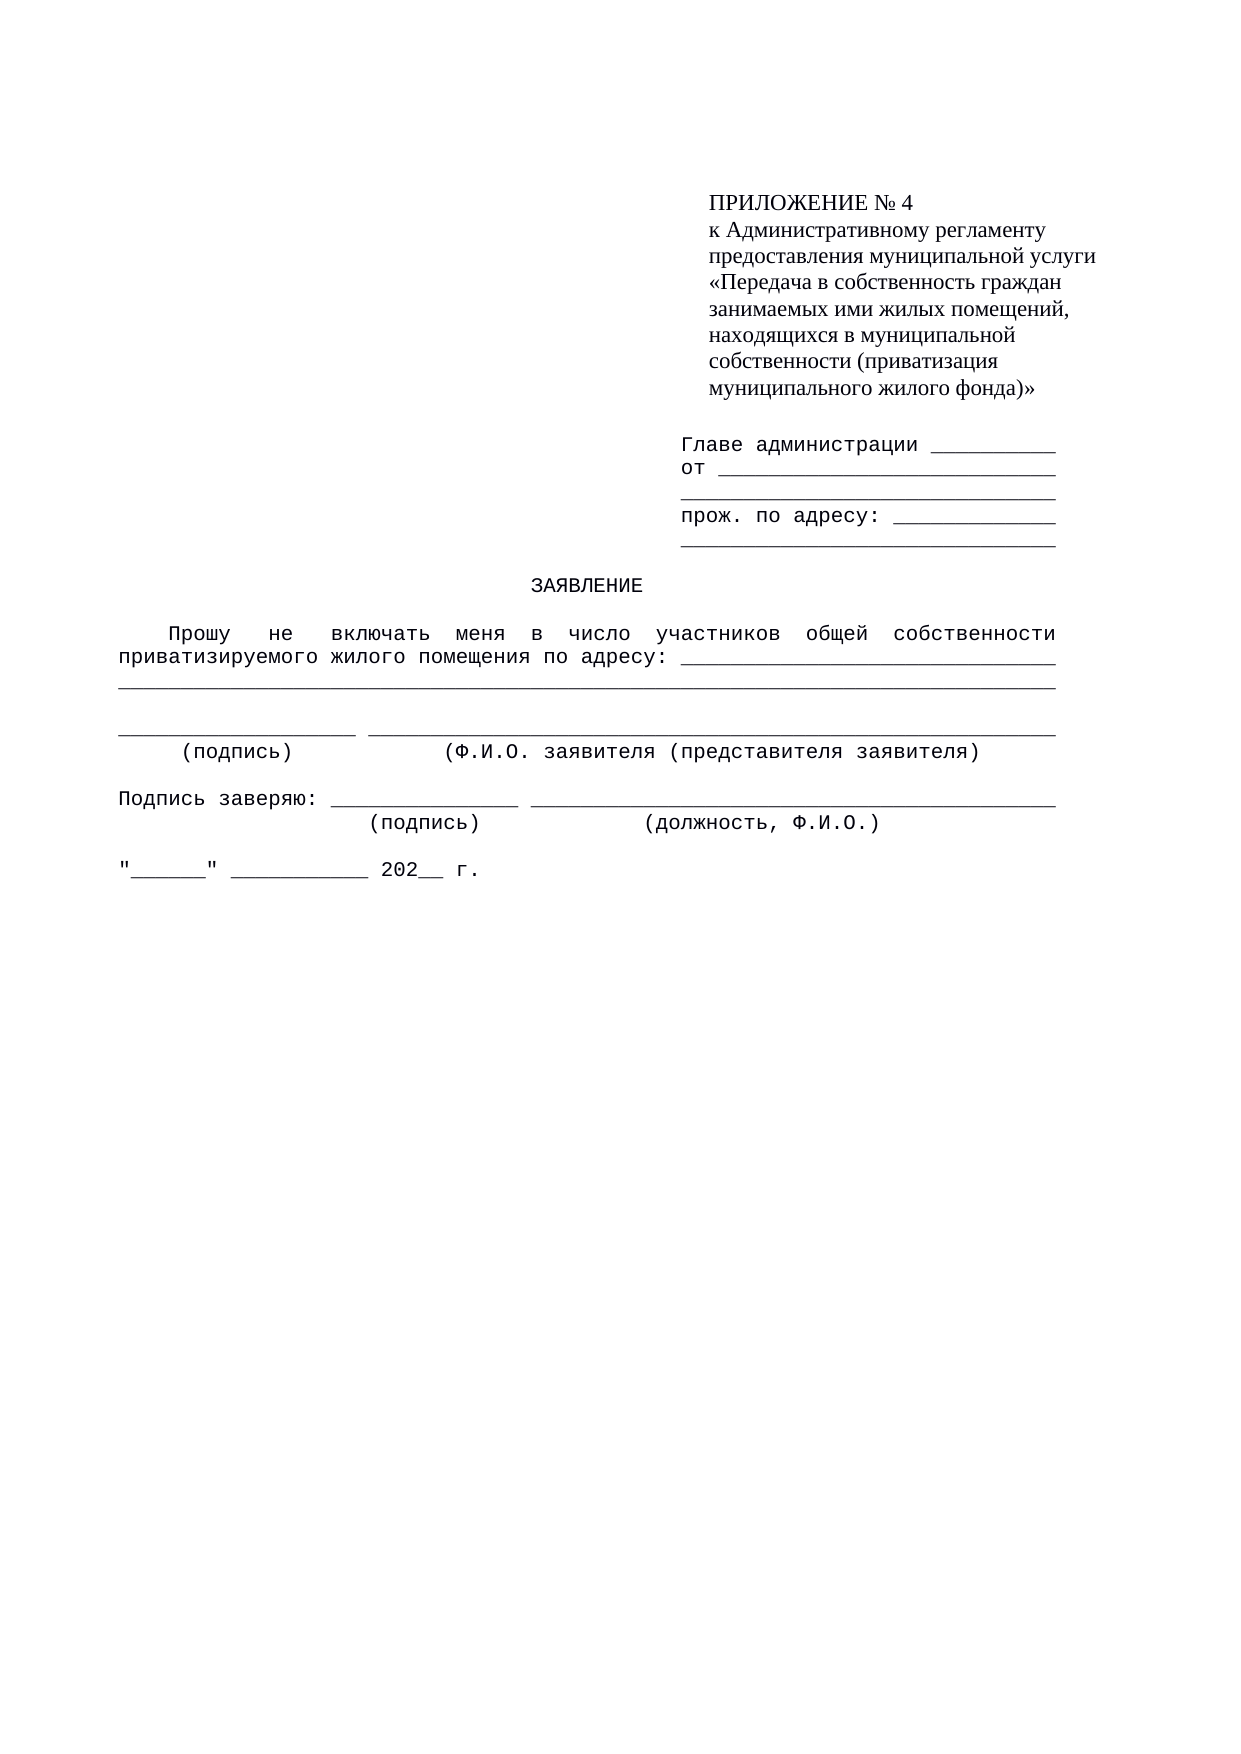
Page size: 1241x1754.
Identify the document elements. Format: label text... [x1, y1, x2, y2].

text к Административному регламенту предоставления муниципальной услуги «Передача в собственность граждан занимаемых ими жилых помещений, находящихся в муниципальной собственности (приватизация муниципального жилого фонда)» [709, 216, 1152, 400]
text ___________________________________________________________________________ [118, 670, 1152, 694]
text прож. по адресу: _____________ [118, 504, 1152, 528]
text (подпись) (должность, Ф.И.О.) [118, 812, 1152, 836]
text ______________________________ [118, 481, 1152, 504]
text ЗАЯВЛЕНИЕ [118, 576, 1152, 599]
text от ___________________________ [118, 457, 1152, 481]
text ___________________ _______________________________________________________ [118, 717, 1152, 741]
text ______________________________ [118, 528, 1152, 552]
text ПРИЛОЖЕНИЕ № 4 [709, 189, 1152, 216]
text "______" ___________ 202__ г. [118, 859, 1152, 883]
text (подпись) (Ф.И.О. заявителя (представителя заявителя) [118, 741, 1152, 765]
text приватизируемого жилого помещения по адресу: ______________________________ [118, 646, 1152, 670]
text Прошу не включать меня в число участников общей собственности [118, 623, 1152, 646]
text Подпись заверяю: _______________ __________________________________________ [118, 788, 1152, 812]
text Главе администрации __________ [118, 434, 1152, 457]
